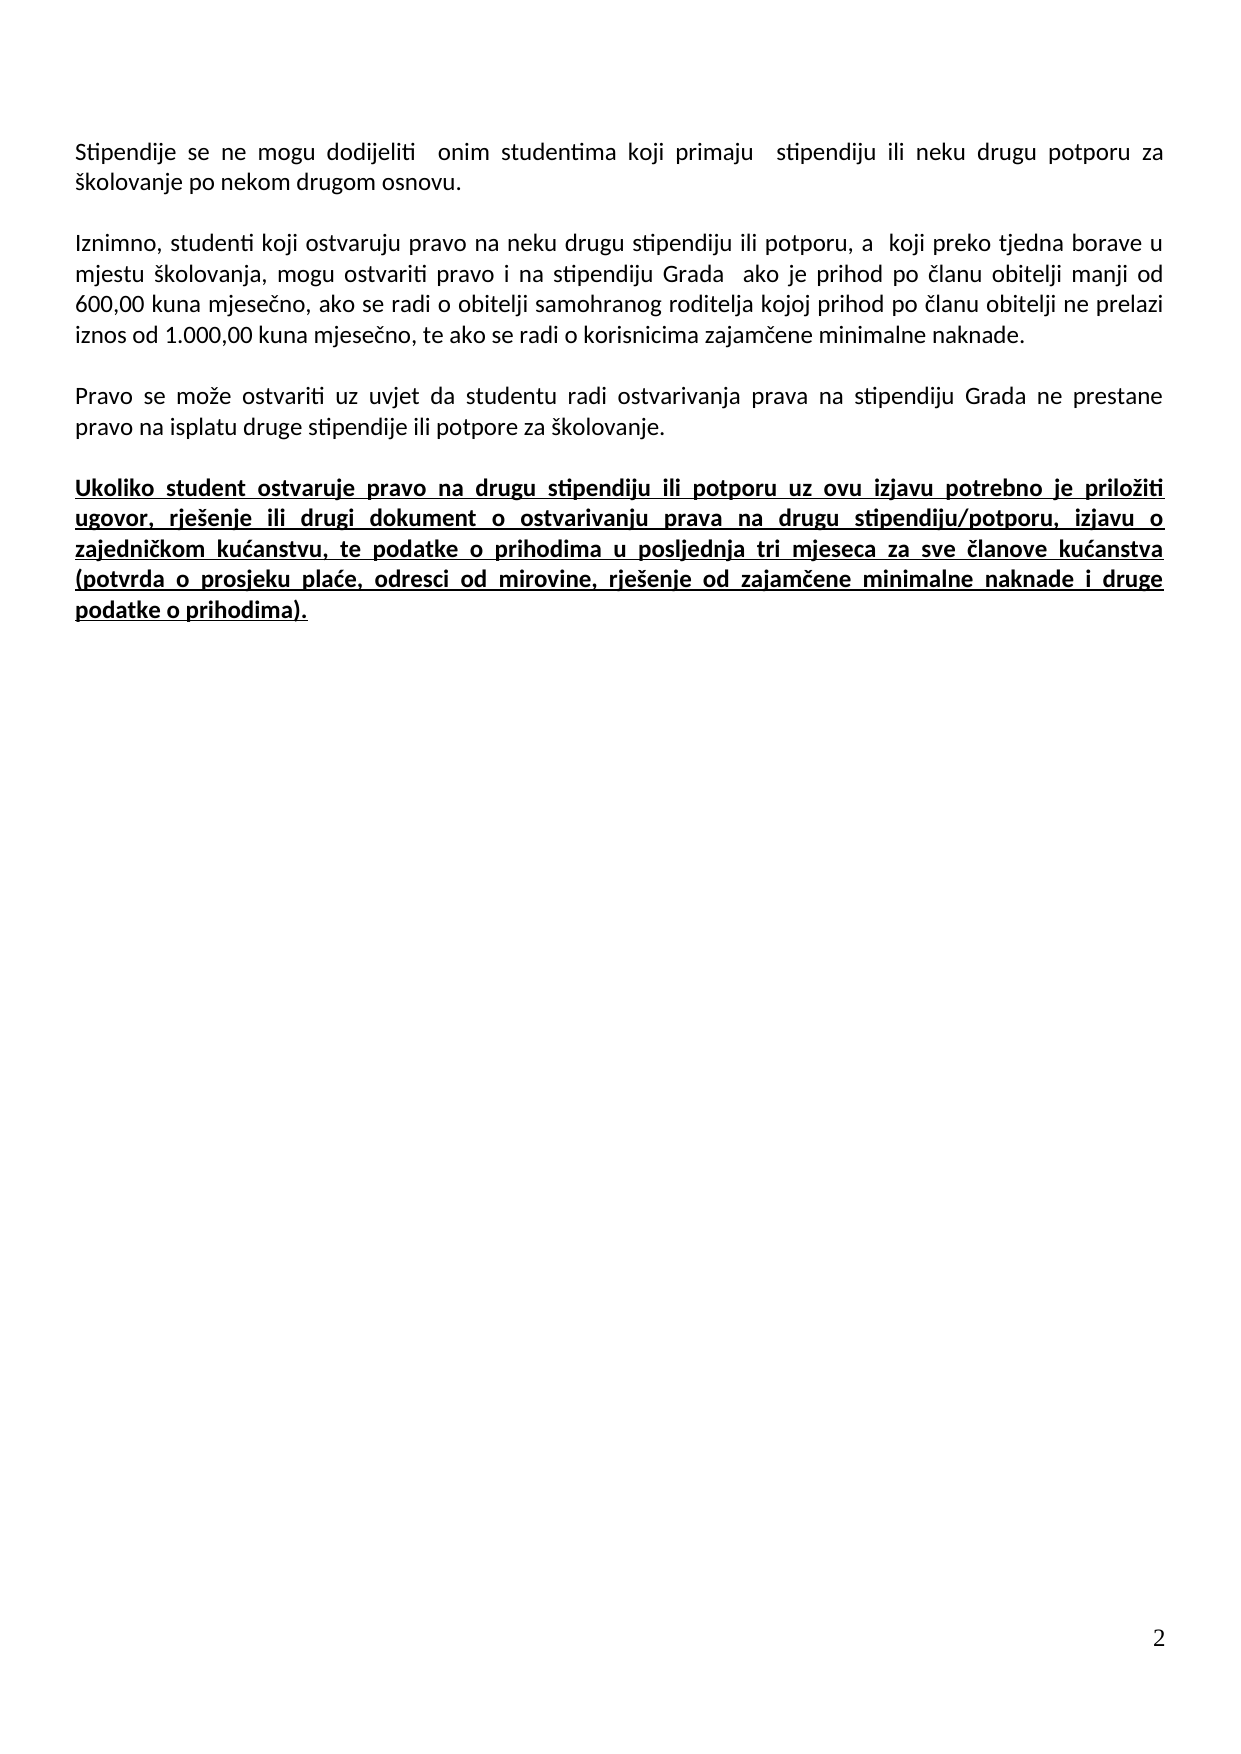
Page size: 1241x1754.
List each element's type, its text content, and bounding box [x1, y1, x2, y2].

text Stipendije se ne mogu dodijeliti onim studentima koji primaju stipendiju ili neku drugu potporu za školovanje po nekom drugom osnovu. [75, 136, 1165, 197]
text Pravo se može ostvariti uz uvjet da studentu radi ostvarivanja prava na stipendiju Grada ne prestane pravo na isplatu druge stipendije ili potpore za školovanje. [75, 380, 1165, 441]
text Ukoliko student ostvaruje pravo na drugu stipendiju ili potporu uz ovu izjavu potrebno je priložiti ugovor, rješenje ili drugi dokument o ostvarivanju prava na drugu stipendiju/potporu, izjavu o zajedničkom kućanstvu, te podatke o prihodima u posljednja tri mjeseca za sve članove kućanstva (potvrda o prosjeku plaće, odresci od mirovine, rješenje od zajamčene minimalne naknade i druge podatke o prihodima). [75, 472, 1165, 498]
text Iznimno, studenti koji ostvaruju pravo na neku drugu stipendiju ili potporu, a koji preko tjedna borave u mjestu školovanja, mogu ostvariti pravo i na stipendiju Grada ako je prihod po članu obitelji manji od 600,00 kuna mjesečno, ako se radi o obitelji samohranog roditelja kojoj prihod po članu obitelji ne prelazi iznos od 1.000,00 kuna mjesečno, te ako se radi o korisnicima zajamčene minimalne naknade. [75, 228, 1165, 350]
text Ukoliko student ostvaruje pravo na drugu stipendiju ili potporu uz ovu izjavu potrebno je priložiti ugovor, rješenje ili drugi dokument o ostvarivanju prava na drugu stipendiju/potporu, izjavu o zajedničkom kućanstvu, te podatke o prihodima u posljednja tri mjeseca za sve članove kućanstva (potvrda o prosjeku plaće, odresci od mirovine, rješenje od zajamčene minimalne naknade i druge podatke o prihodima). [75, 530, 1165, 624]
text Ukoliko student ostvaruje pravo na drugu stipendiju ili potporu uz ovu izjavu potrebno je priložiti ugovor, rješenje ili drugi dokument o ostvarivanju prava na drugu stipendiju/potporu, izjavu o zajedničkom kućanstvu, te podatke o prihodima u posljednja tri mjeseca za sve članove kućanstva (potvrda o prosjeku plaće, odresci od mirovine, rješenje od zajamčene minimalne naknade i druge podatke o prihodima). [75, 499, 1165, 528]
